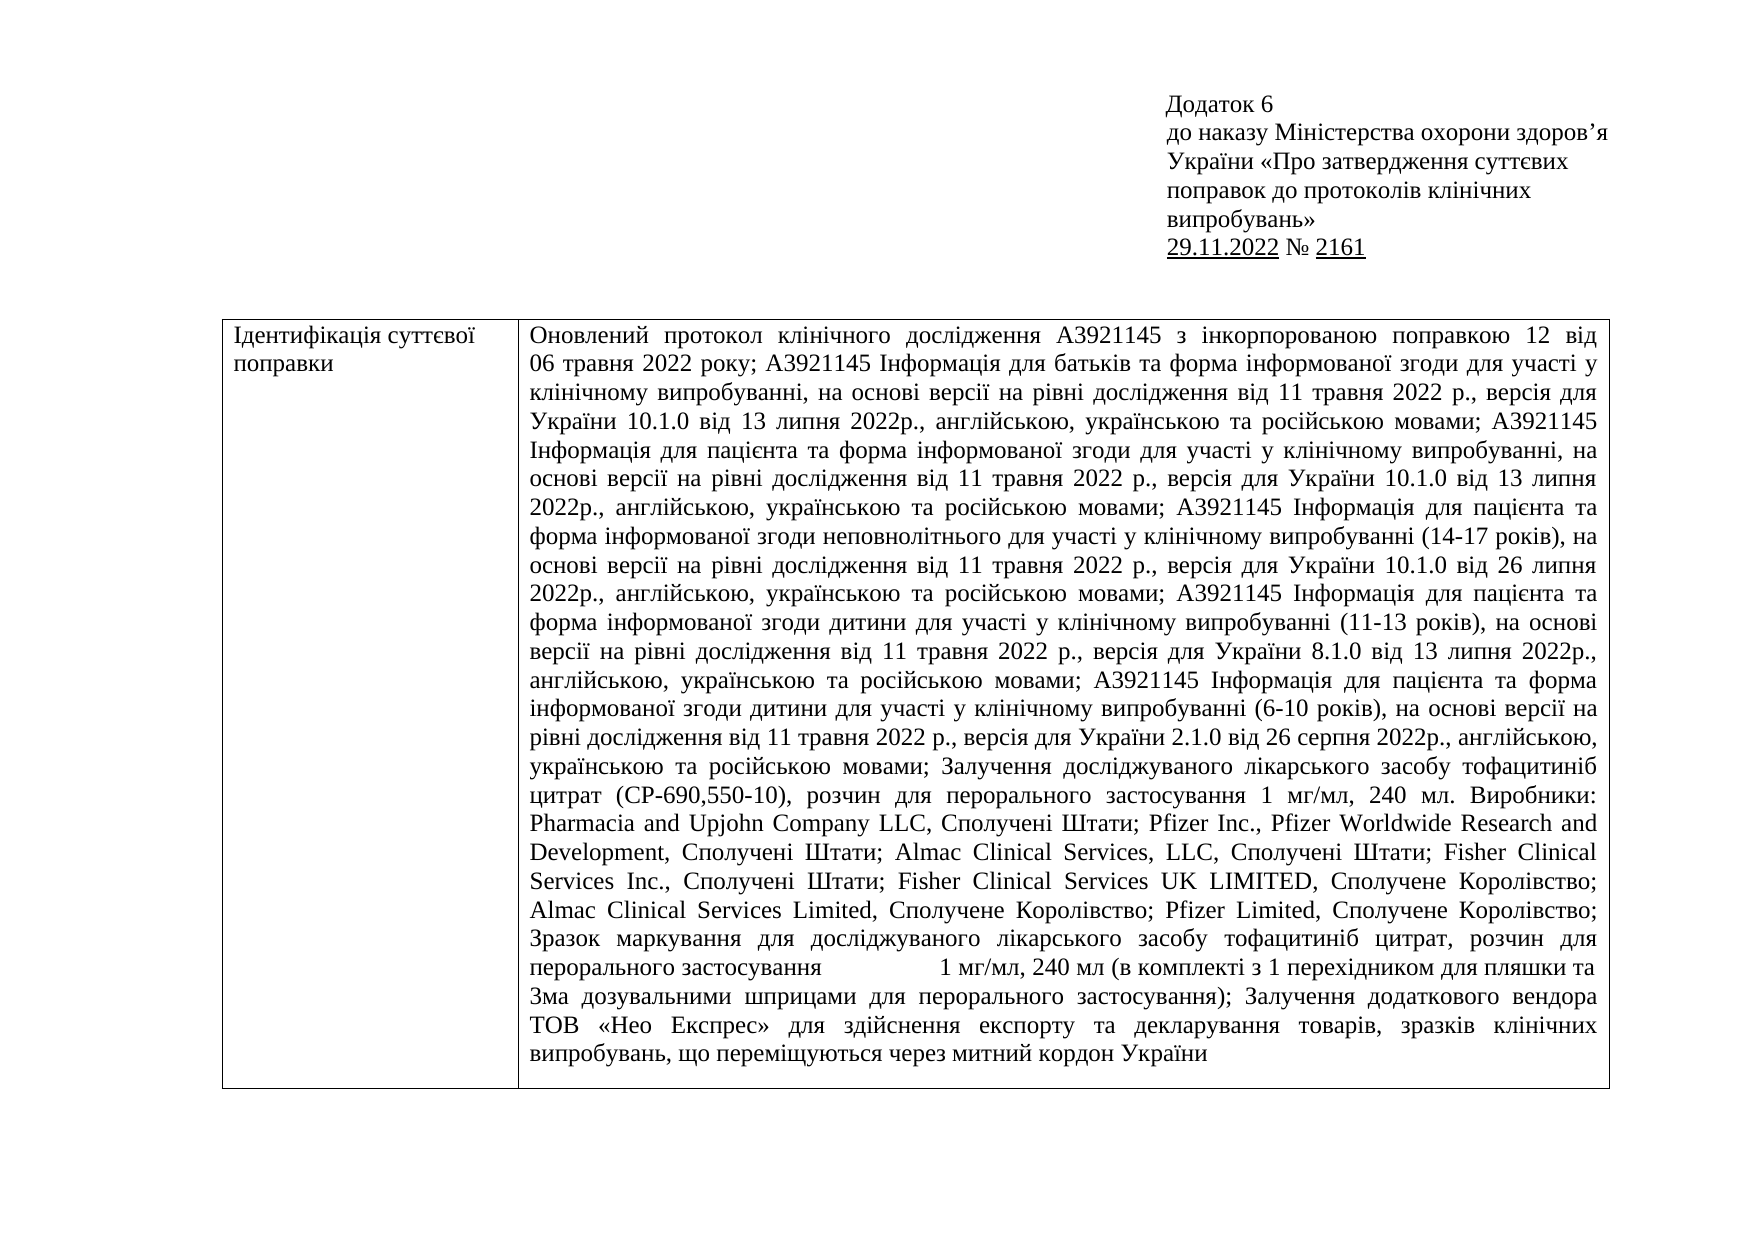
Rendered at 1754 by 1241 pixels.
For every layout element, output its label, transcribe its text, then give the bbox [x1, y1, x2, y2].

table_header Оновлений протокол клінічного дослідження А3921145 з інкорпорованою поправкою 12 від 06 травня 2022 року; А3921145 Інформація для батьків та форма інформованої згоди для участі у клінічному випробуванні, на основі версії на рівні дослідження від 11 травня 2022 р., версія для України 10.1.0 від 13 липня 2022р., англійською, українською та російською мовами; А3921145 Інформація для пацієнта та форма інформованої згоди для участі у клінічному випробуванні, на основі версії на рівні дослідження від 11 травня 2022 р., версія для України 10.1.0 від 13 липня 2022р., англійською, українською та російською мовами; А3921145 Інформація для пацієнта та форма інформованої згоди неповнолітнього для участі у клінічному випробуванні (14-17 років), на основі версії на рівні дослідження від 11 травня 2022 р., версія для України 10.1.0 від 26 липня 2022р., англійською, українською та російською мовами; А3921145 Інформація для пацієнта та форма інформованої згоди дитини для участі у клінічному випробуванні (11-13 років), на основі версії на рівні дослідження від 11 травня 2022 р., версія для України 8.1.0 від 13 липня 2022р., англійською, українською та російською мовами; А3921145 Інформація для пацієнта та форма інформованої згоди дитини для участі у клінічному випробуванні (6-10 років), на основі версії на рівні дослідження від 11 травня 2022 р., версія для України 2.1.0 від 26 серпня 2022р., англійською, українською та російською мовами; Залучення досліджуваного лікарського засобу тофацитиніб цитрат (CP-690,550-10), розчин для перорального застосування 1 мг/мл, 240 мл. Виробники: Pharmacia and Upjohn Company LLC, Сполучені Штати; Pfizer Inc., Pfizer Worldwide Research and Development, Сполучені Штати; Almac Clinical Services, LLC, Сполучені Штати; Fisher Clinical Services Inc., Сполучені Штати; Fisher Clinical Services UK LIMITED, Сполучене Королівство; Almac Clinical Services Limited, Сполучене Королівство; Pfizer Limited, Сполучене Королівство; Зразок маркування для досліджуваного лікарського засобу тофацитиніб цитрат, розчин для перорального застосування 1 мг/мл, 240 мл (в комплекті з 1 перехідником для пляшки та 3ма дозувальними шприцами для перорального застосування); Залучення додаткового вендора ТОВ «Нео Експрес» для здійснення експорту та декларування товарів, зразків клінічних випробувань, що переміщуються через митний кордон України [519, 320, 1609, 1088]
table_header Ідентифікація суттєвої поправки [223, 320, 518, 1088]
text Додаток 6 [222, 89, 1624, 117]
text до наказу Міністерства охорони здоров’я України «Про затвердження суттєвих поправок до протоколів клінічних випробувань» [1167, 117, 1624, 232]
text 29.11.2022 № 2161 [1167, 232, 1624, 261]
